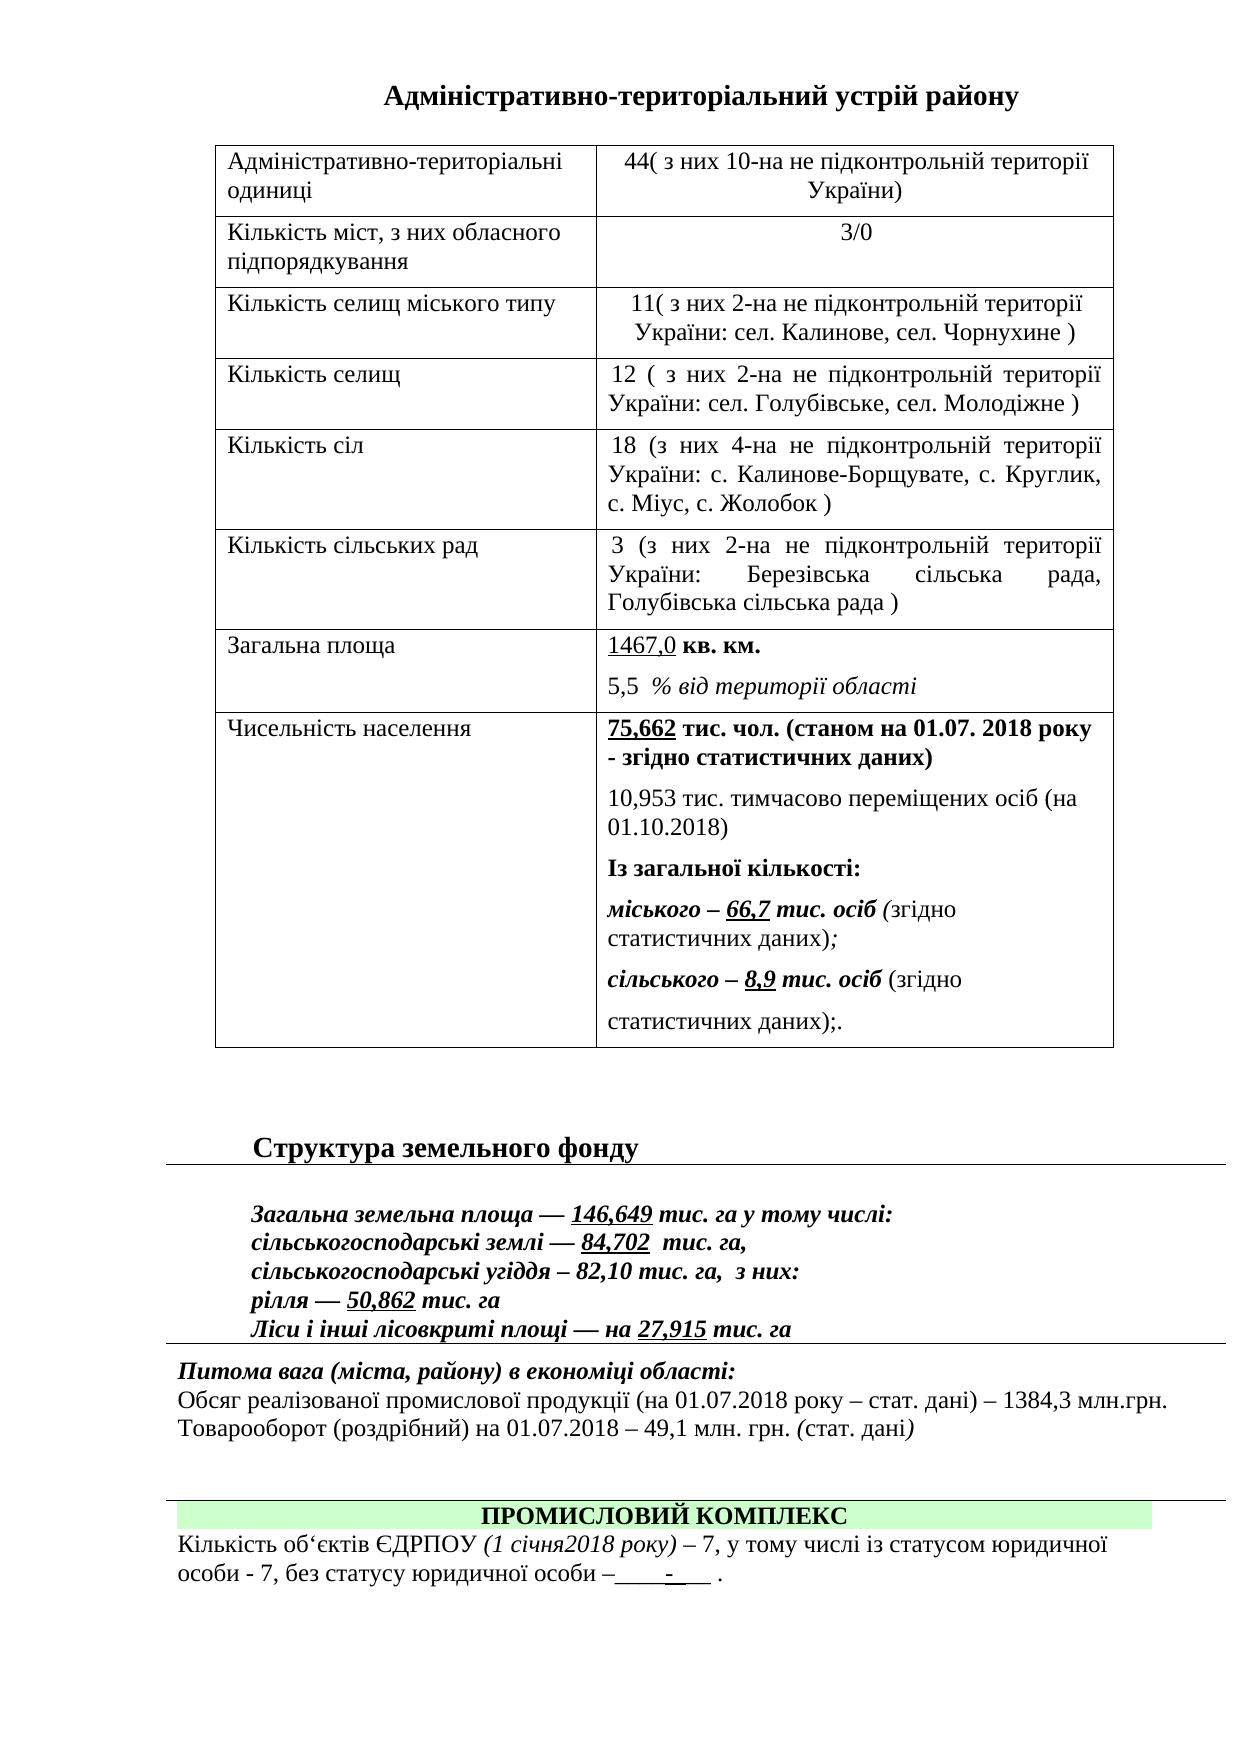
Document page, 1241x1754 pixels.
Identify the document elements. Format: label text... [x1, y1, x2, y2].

table_cell Кількість сільських рад [216, 530, 596, 629]
table_header Кількість об‘єктів ЄДРПОУ (1 січня2018 року) – 7, у тому числі із статусом юридичної особи - 7, без статусу юридичної особи –____-___ . [166, 1530, 1181, 1587]
table_header Загальна земельна площа — 146,649 тис. га у тому числі: сільськогосподарські землі — 84,702 тис. га, сільськогосподарські угіддя – 82,10 тис. га, з них: рілля — 50,862 тис. га Ліси і інші лісовкриті площі — на 27,915 тис. га [166, 1165, 1226, 1342]
table_cell Кількість сіл [216, 430, 596, 529]
table_cell 75,662 тис. чол. (станом на 01.07. 2018 року - згідно статистичних даних) 10,953 тис. тимчасово переміщених осіб (на 01.10.2018) Із загальної кількості: міського – 66,7 тис. осіб (згідно статистичних даних); сільського – 8,9 тис. осіб (згідно статистичних даних);. [597, 713, 1113, 1047]
table_cell 18 (з них 4-на не підконтрольній території України: с. Калинове-Борщувате, с. Круглик, с. Міус, с. Жолобок ) [597, 430, 1113, 529]
table_cell 3/0 [597, 217, 1113, 287]
table_cell Загальна площа [216, 630, 596, 712]
table_cell Чисельність населення [216, 713, 596, 1047]
table_cell 1467,0 кв. км. 5,5 % від території області [597, 630, 1113, 712]
table_cell 11( з них 2-на не підконтрольній території України: сел. Калинове, сел. Чорнухине ) [597, 288, 1113, 358]
table_cell Кількість селищ міського типу [216, 288, 596, 358]
table_cell Кількість селищ [216, 359, 596, 429]
text ПРОМИСЛОВИЙ КОМПЛЕКС [177, 1501, 1152, 1529]
table_cell 3 (з них 2-на не підконтрольній території України: Березівська сільська рада, Голубівська сільська рада ) [597, 530, 1113, 629]
table_cell Питома вага (міста, району) в економіці області: Обсяг реалізованої промислової продукції (на 01.07.2018 року – стат. дані) – 1384,3 млн.грн. Товарооборот (роздрібний) на 01.07.2018 – 49,1 млн. грн. (стат. дані) [166, 1344, 1226, 1500]
table_cell 12 ( з них 2-на не підконтрольній території України: сел. Голубівське, сел. Молодіжне ) [597, 359, 1113, 429]
text Адміністративно-територіальний устрій району [177, 78, 1152, 111]
text Структура земельного фонду [177, 1131, 1152, 1164]
table_header 44( з них 10-на не підконтрольній території України) [597, 146, 1113, 216]
table_header Адміністративно-територіальні одиниці [216, 146, 596, 216]
table_cell Кількість міст, з них обласного підпорядкування [216, 217, 596, 287]
